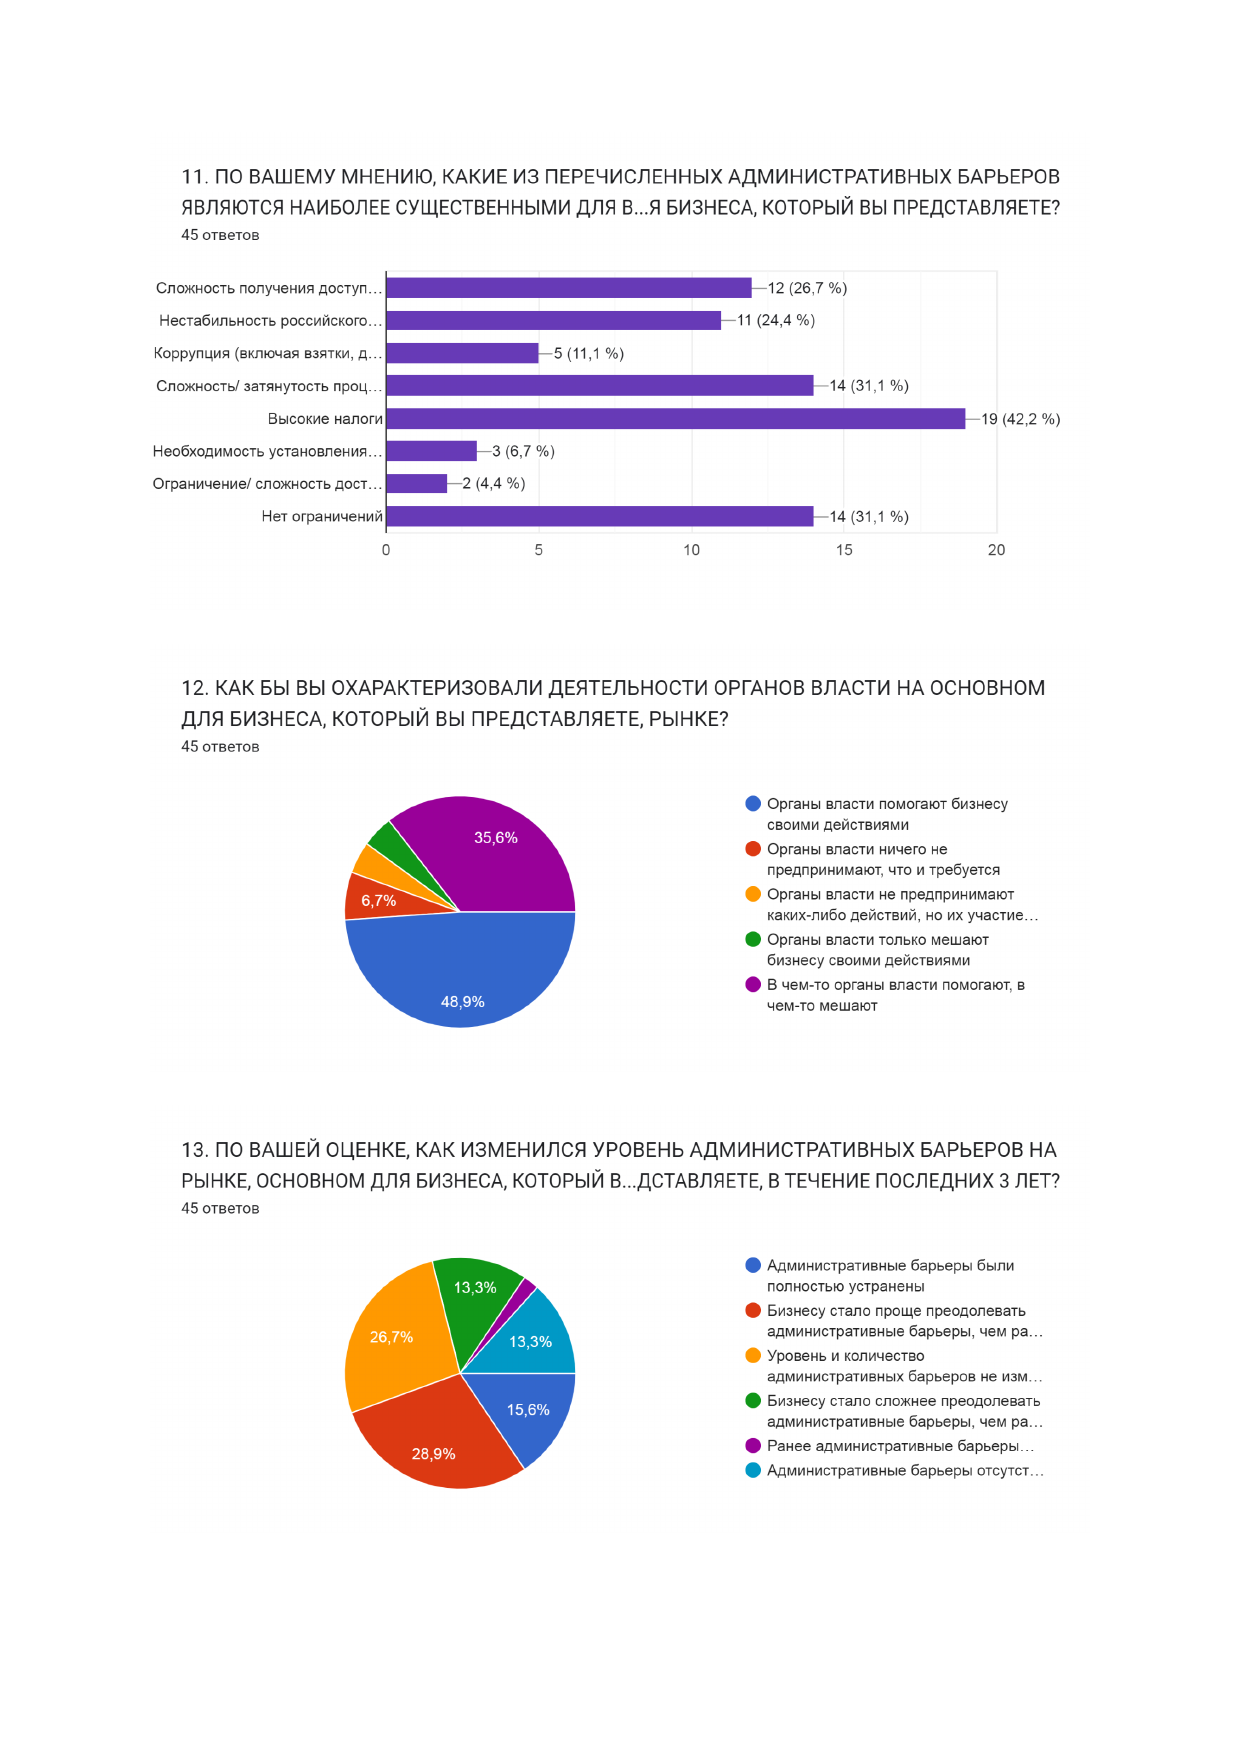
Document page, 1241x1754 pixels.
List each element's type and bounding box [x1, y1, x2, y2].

picture [150, 644, 1091, 1072]
picture [150, 1105, 1091, 1533]
picture [150, 132, 1091, 610]
